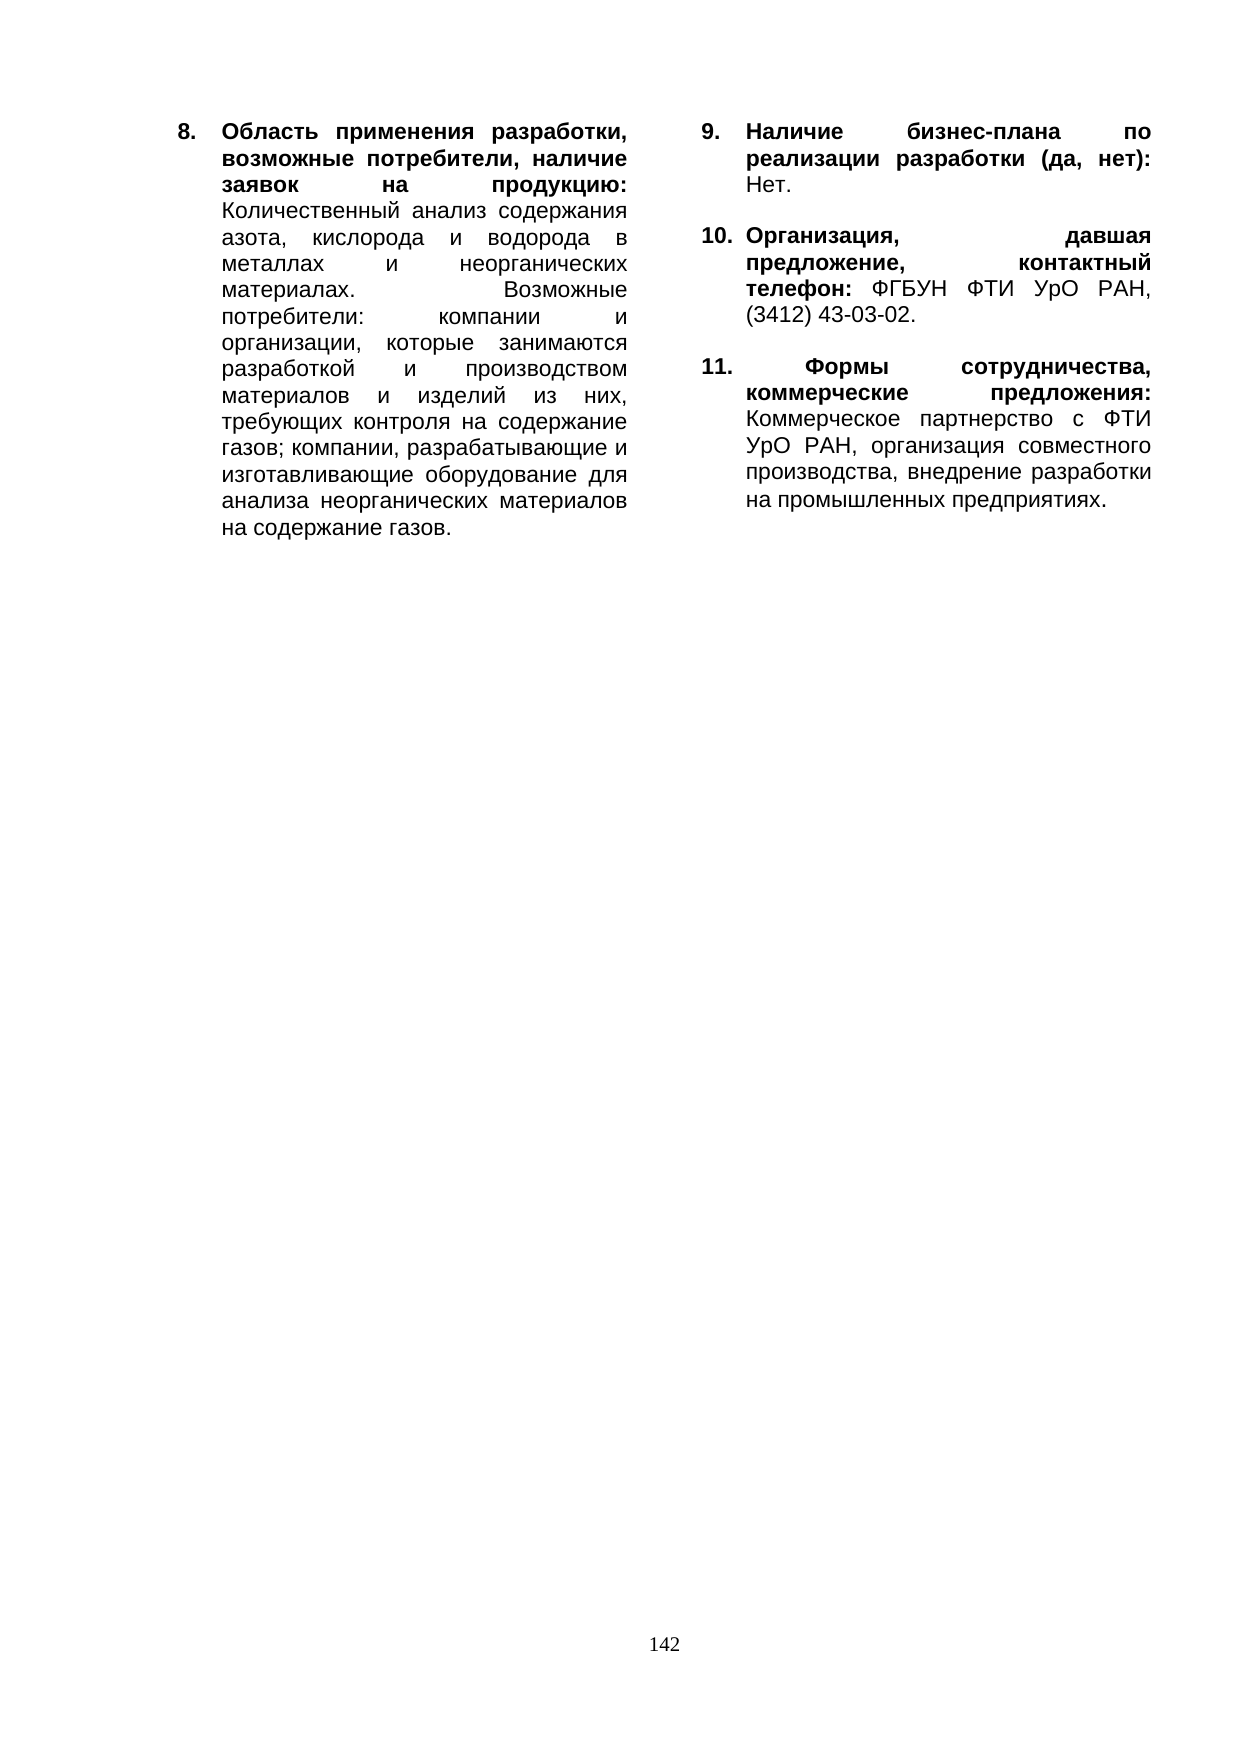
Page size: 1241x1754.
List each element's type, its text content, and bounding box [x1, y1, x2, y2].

text 11. Формы сотрудничества, коммерческие предложения: Коммерческое партнерство с ФТИ УрО РАН, организация совместного производства, внедрение разработки на промышленных предприятиях. [701, 353, 1152, 513]
text 9. Наличие бизнес-плана по реализации разработки (да, нет): Нет. [701, 118, 1152, 197]
text 10. Организация, давшая предложение, контактный телефон: ФГБУН ФТИ УрО РАН, (3412) 43-03-02. [701, 222, 1152, 328]
text 8. Область применения разработки, возможные потребители, наличие заявок на продукцию: Количественный анализ содержания азота, кислорода и водорода в металлах и неорганических материалах. Возможные потребители: компании и организации, которые занимаются разработкой и производством материалов и изделий из них, требующих контроля на содержание газов; компании, разрабатывающие и изготавливающие оборудование для анализа неорганических материалов на содержание газов. [177, 118, 627, 540]
